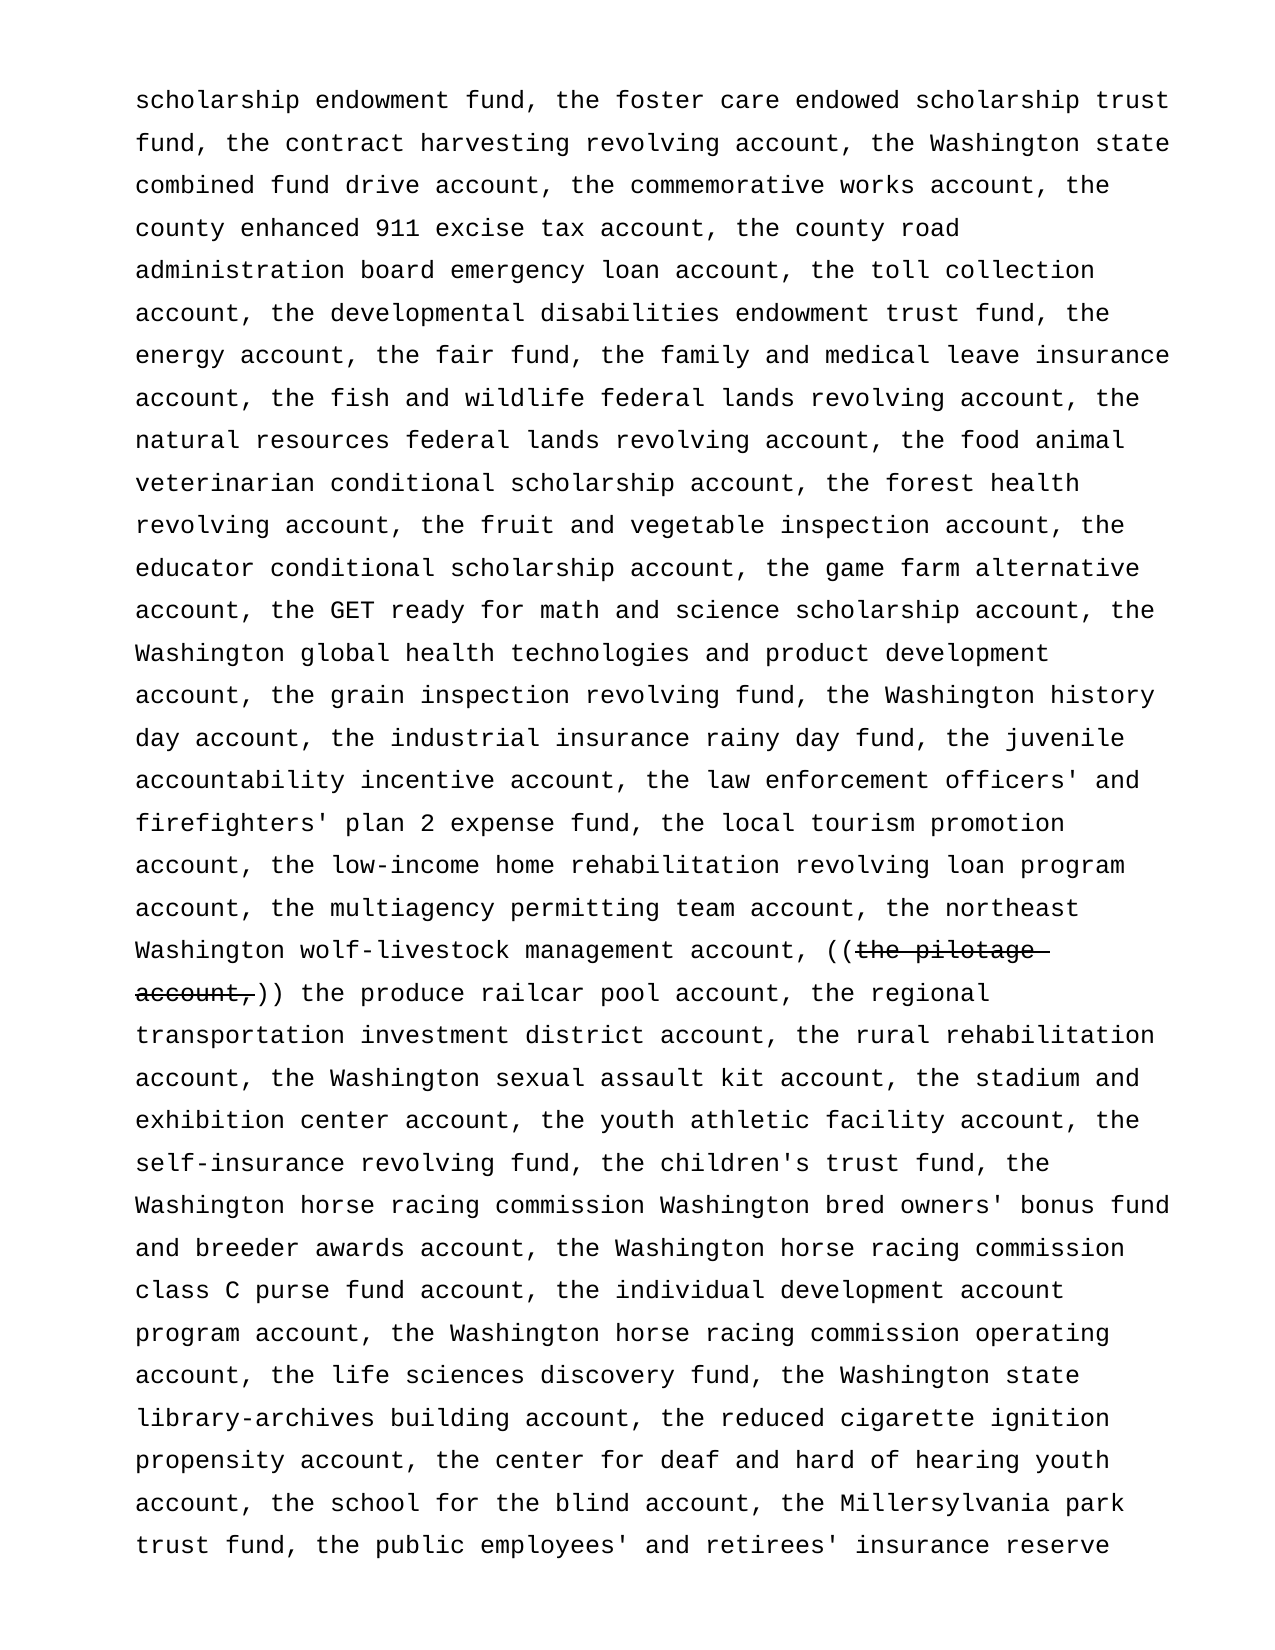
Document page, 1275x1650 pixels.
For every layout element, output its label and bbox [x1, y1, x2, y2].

text [135, 75, 1170, 1562]
